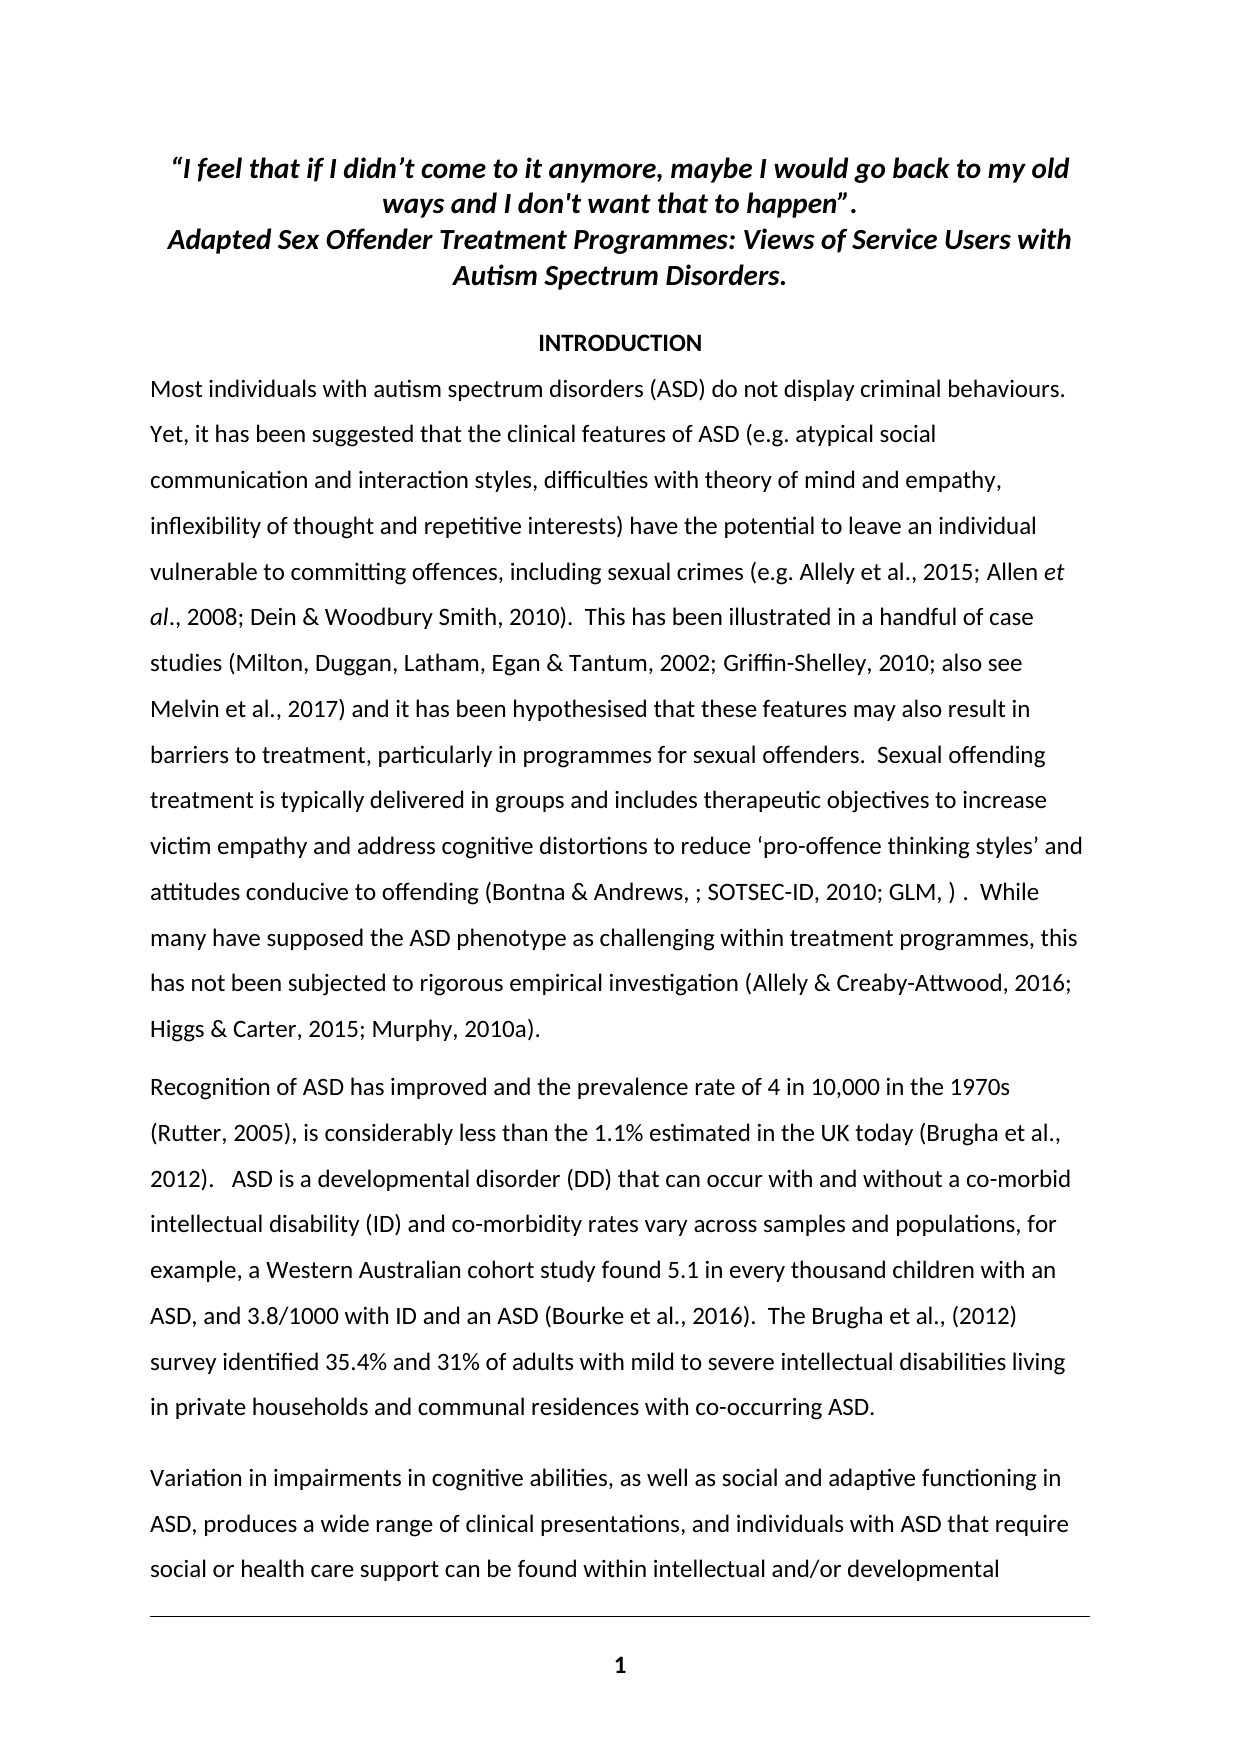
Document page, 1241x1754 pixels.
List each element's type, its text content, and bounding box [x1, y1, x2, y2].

text Recognition of ASD has improved and the prevalence rate of 4 in 10,000 in the 1970s (Rutter, 2005), is considerably less than the 1.1% estimated in the UK today (Brugha et al., 2012). ASD is a developmental disorder (DD) that can occur with and without a co-morbid intellectual disability (ID) and co-morbidity rates vary across samples and populations, for example, a Western Australian cohort study found 5.1 in every thousand children with an ASD, and 3.8/1000 with ID and an ASD (Bourke et al., 2016). The Brugha et al., (2012) survey identified 35.4% and 31% of adults with mild to severe intellectual disabilities living in private households and communal residences with co-occurring ASD. [150, 1071, 1090, 1422]
text Adapted Sex Offender Treatment Programmes: Views of Service Users with Autism Spectrum Disorders. [150, 221, 1090, 292]
text “I feel that if I didn’t come to it anymore, maybe I would go back to my old ways and I don't want that to happen”. [150, 150, 1090, 221]
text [150, 1462, 1090, 1584]
subtitle Introduction [150, 327, 1090, 358]
text Most individuals with autism spectrum disorders (ASD) do not display criminal behaviours. Yet, it has been suggested that the clinical features of ASD (e.g. atypical social communication and interaction styles, difficulties with theory of mind and empathy, inflexibility of thought and repetitive interests) have the potential to leave an individual vulnerable to committing offences, including sexual crimes (e.g. Allely et al., 2015; Allen et al., 2008; Dein & Woodbury Smith, 2010). This has been illustrated in a handful of case studies (Milton, Duggan, Latham, Egan & Tantum, 2002; Griffin-Shelley, 2010; also see Melvin et al., 2017) and it has been hypothesised that these features may also result in barriers to treatment, particularly in programmes for sexual offenders. Sexual offending treatment is typically delivered in groups and includes therapeutic objectives to increase victim empathy and address cognitive distortions to reduce ‘pro-offence thinking styles’ and attitudes conducive to offending (Bontna & Andrews, ; SOTSEC-ID, 2010; GLM, ) . While many have supposed the ASD phenotype as challenging within treatment programmes, this has not been subjected to rigorous empirical investigation (Allely & Creaby-Attwood, 2016; Higgs & Carter, 2015; Murphy, 2010a). [150, 373, 1090, 1044]
